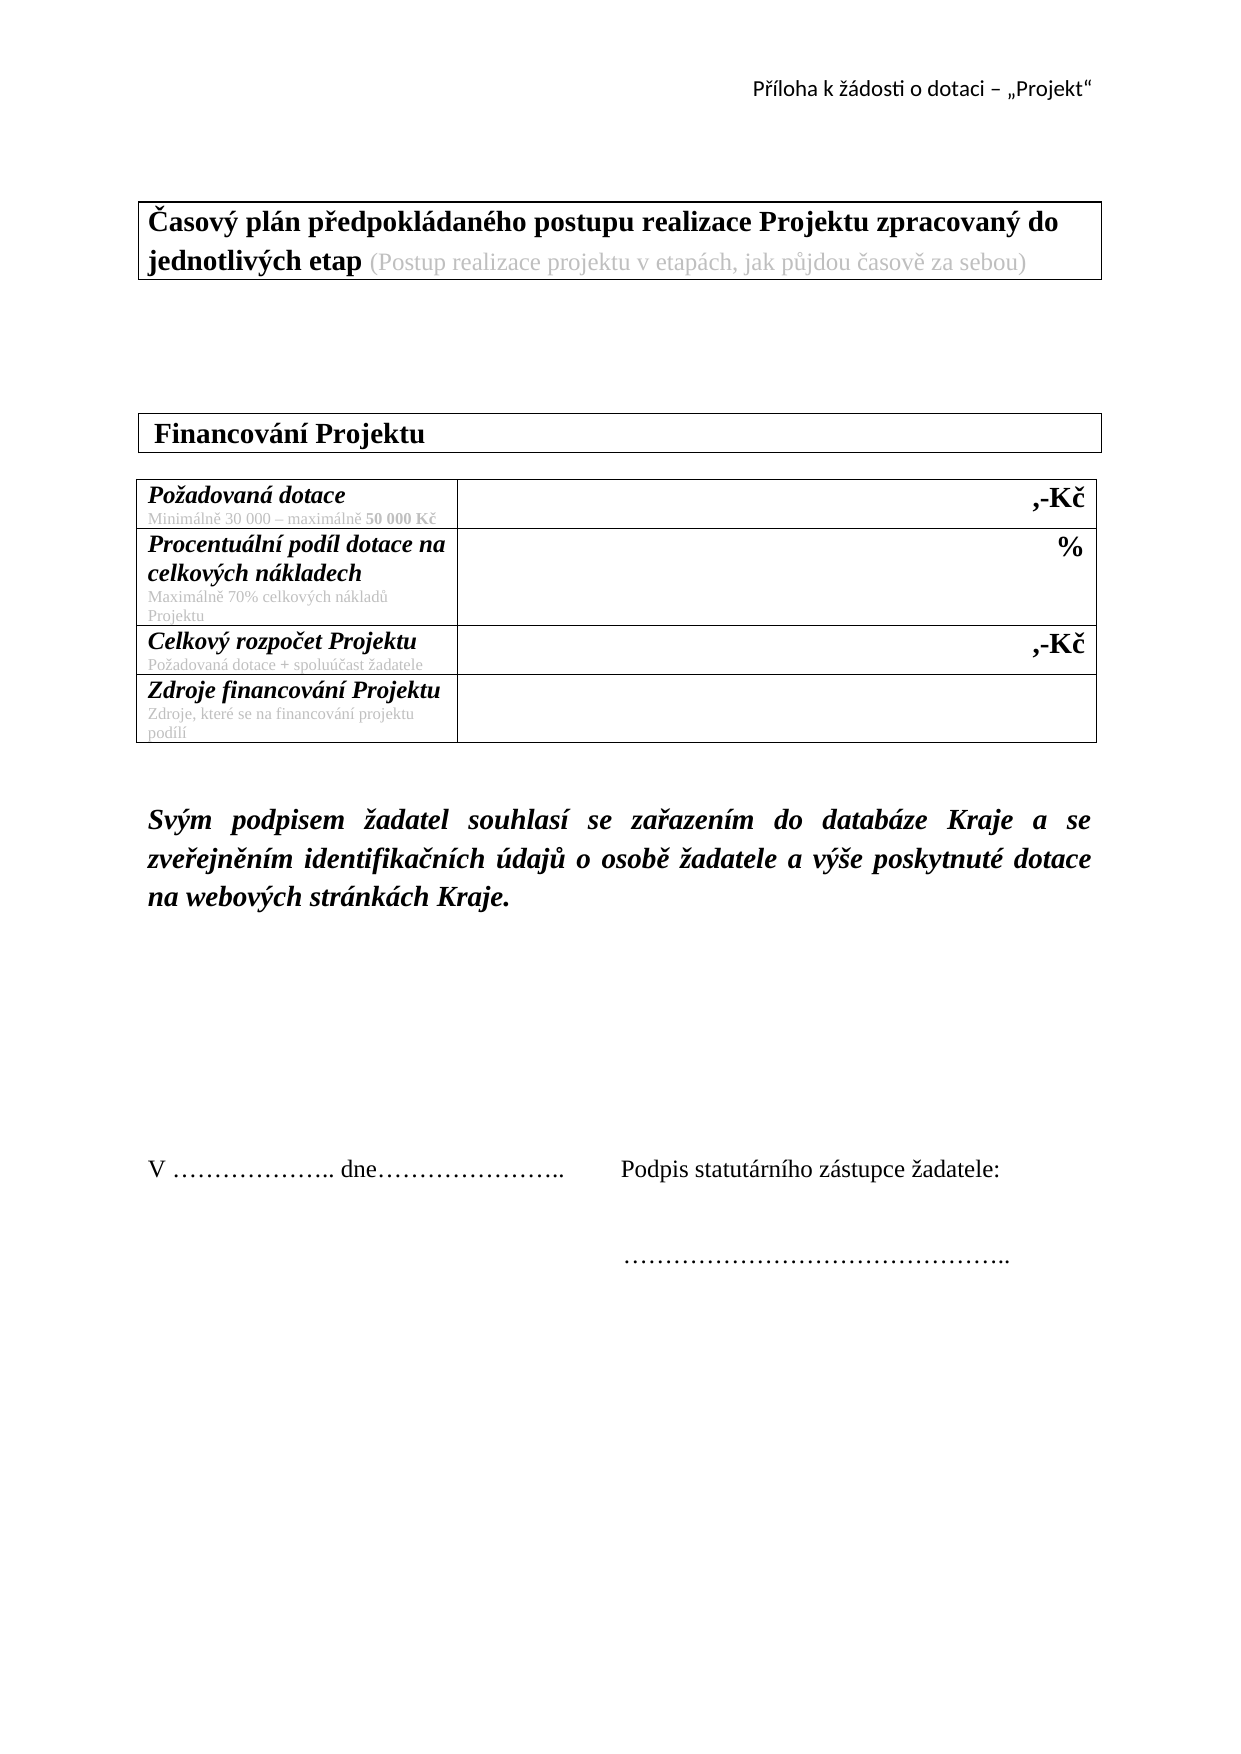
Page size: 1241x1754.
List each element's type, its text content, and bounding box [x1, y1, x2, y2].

table_cell % [458, 529, 1096, 625]
table_cell ,-Kč [458, 626, 1096, 674]
table_header Požadovaná dotace Minimálně 30 000 – maximálně 50 000 Kč [137, 480, 457, 528]
text ……………………………………….. [148, 1240, 1093, 1269]
table_cell Procentuální podíl dotace na celkových nákladech Maximálně 70% celkových nákladů Projektu [137, 529, 457, 625]
text Časový plán předpokládaného postupu realizace Projektu zpracovaný do jednotlivých etap (Postup realizace projektu v etapách, jak půjdou časově za sebou) [139, 203, 1101, 279]
text Svým podpisem žadatel souhlasí se zařazením do databáze Kraje a se zveřejněním identifikačních údajů o osobě žadatele a výše poskytnuté dotace na webových stránkách Kraje. [148, 802, 1093, 913]
table_cell Zdroje financování Projektu Zdroje, které se na financování projektu podílí [137, 675, 457, 742]
text Financování Projektu [139, 414, 1101, 452]
table_cell [458, 675, 1096, 742]
table_cell Celkový rozpočet Projektu Požadovaná dotace + spoluúčast žadatele [137, 626, 457, 674]
text V ……………….. dne………………….. Podpis statutárního zástupce žadatele: [148, 1154, 1093, 1215]
table_header ,-Kč [458, 480, 1096, 528]
